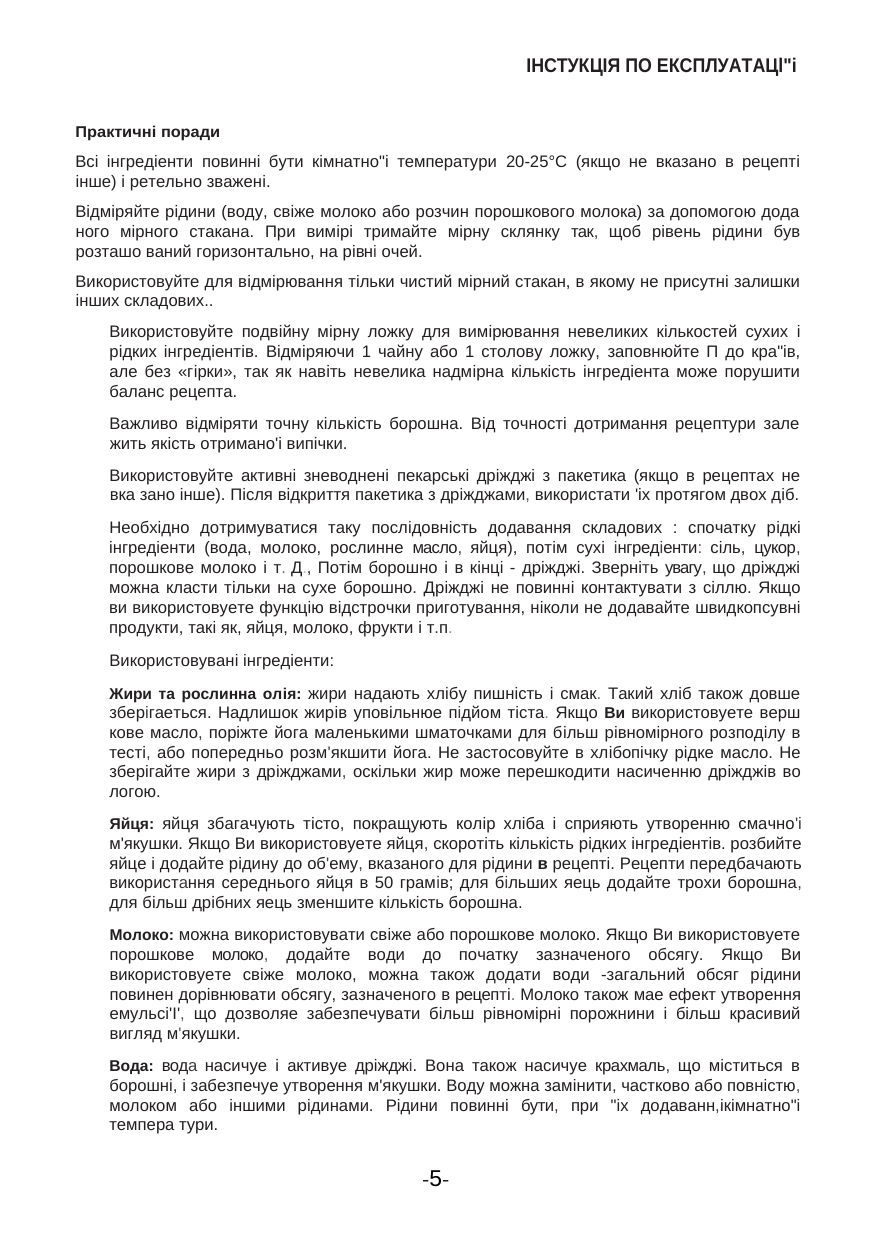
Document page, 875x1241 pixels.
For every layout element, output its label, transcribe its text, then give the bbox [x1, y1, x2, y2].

text Використовуванi iнгредiенти: [109, 650, 814, 669]
text Молоко: можна використовувати свiже або порошкове молоко. Якщо Ви використовуете порошкове молоко, додайте води до початку зазначеного обсягу. Якщо Ви використовуете свiже молоко, можна також додати води -загальний обсяг рiдини повинен дорiвнювати обсягу, зазначеного в рецептi. Молоко також мае ефект утворення емульсi'I', що дозволяе забезпечувати бiльш рiвномiрнi порожнини i бiльш красивий вигляд м'якушки. [109, 925, 801, 1043]
text Використовуйте активнi зневодненi пекарськi дрiжджi з пакетика (якщо в рецептах не вка­ зано iнше). Пiсля вiдкриття пакетика з дрiжджами, використати 'ix протягом двох дiб. [109, 466, 800, 504]
text Практичнi поради [75, 123, 814, 141]
text Вода: вода насичуе i активуе дрiжджi. Вона також насичуе крахмаль, що мiститься в борошнi, i забезпечуе утворення м'якушки. Воду можна замiнити, частково або повнiстю, молоком або iншими рiдинами. Рiдини повиннi бути, при "ix додаванн,iкiмнатно"i темпера­ тури. [109, 1056, 800, 1134]
text Використовуйте подвiйну мiрну ложку для вимiрювання невеликих кiлькостей сухих i рiдких iнгредiентiв. Вiдмiряючи 1 чайну або 1 столову ложку, заповнюйте П до кра"iв, але без «гiрки», так як навiть невелика надмiрна кiлькiсть iнгредiента може порушити баланс рецепта. [109, 321, 801, 401]
text Жири та рослинна олiя: жири надають хлiбу пишнiсть i смак. Такий хлiб також довше зберiгаеться. Надлишок жирiв уповiльнюе пiдйом тiста. Якщо Ви використовуете верш­ кове масло, порiжте йога маленькими шматочками для бiльш рiвномiрного розподiлу в тестi, або попередньо розм'якшити йога. Не застосовуйте в хлiбопiчку рiдке масло. Не зберiгайте жири з дрiжджами, оскiльки жир може перешкодити насиченню дрiжджiв во­ логою. [109, 683, 801, 801]
text Використовуйте для вiдмiрювання тiльки чистий мiрний стакан, в якому не присутнi залишки iнших складових.. [75, 272, 799, 310]
text Важливо вiдмiряти точну кiлькiсть борошна. Вiд точностi дотримання рецептури зале­ жить якiсть отримано'i випiчки. [109, 414, 800, 453]
text Яйця: яйця збагачують тiсто, покращують колiр хлiба i сприяють утворенню смачно'i м'якушки. Якщо Ви використовуете яйця, скоротiть кiлькiсть рiдких iнгредiентiв. розбийте яйце i додайте рiдину до об'ему, вказаного для рiдини в рецептi. Рецепти передбачають використання середнього яйця в 50 грамiв; для бiльших яець додайте трохи борошна, для бiльш дрiбних яець зменшите кiлькiсть борошна. [109, 814, 802, 912]
text Вiдмiряйте рiдини (воду, свiже молоко або розчин порошкового молока) за допомогою дода­ ного мiрного стакана. При вимiрi тримайте мiрну склянку так, щоб рiвень рiдини був розташо­ ваний горизонтально, на рiвнi очей. [75, 201, 800, 261]
text Необхiдно дотримуватися таку послiдовнiсть додавання складових : спочатку рiдкi iнгредiенти (вода, молоко, рослинне масло, яйця), потiм cyxi iнгредiенти: сiль, цукор, порошкове молоко i т. Д., Потiм борошно i в кiнцi - дрiжджi. Звернiть увагу, що дрiжджi можна класти тiльки на сухе борошно. Дрiжджi не повиннi контактувати з сiллю. Якщо ви використовуете функцiю вiдстрочки приготування, нiколи не додавайте швидкопсувнi продукти, такi як, яйця, молоко, фрукти i т.п. [109, 517, 801, 637]
text Bci iнгредiенти повиннi бути кiмнатно"i температури 20-25°С (якщо не вказано в рецептi iнше) i ретельно зваженi. [75, 151, 800, 191]
